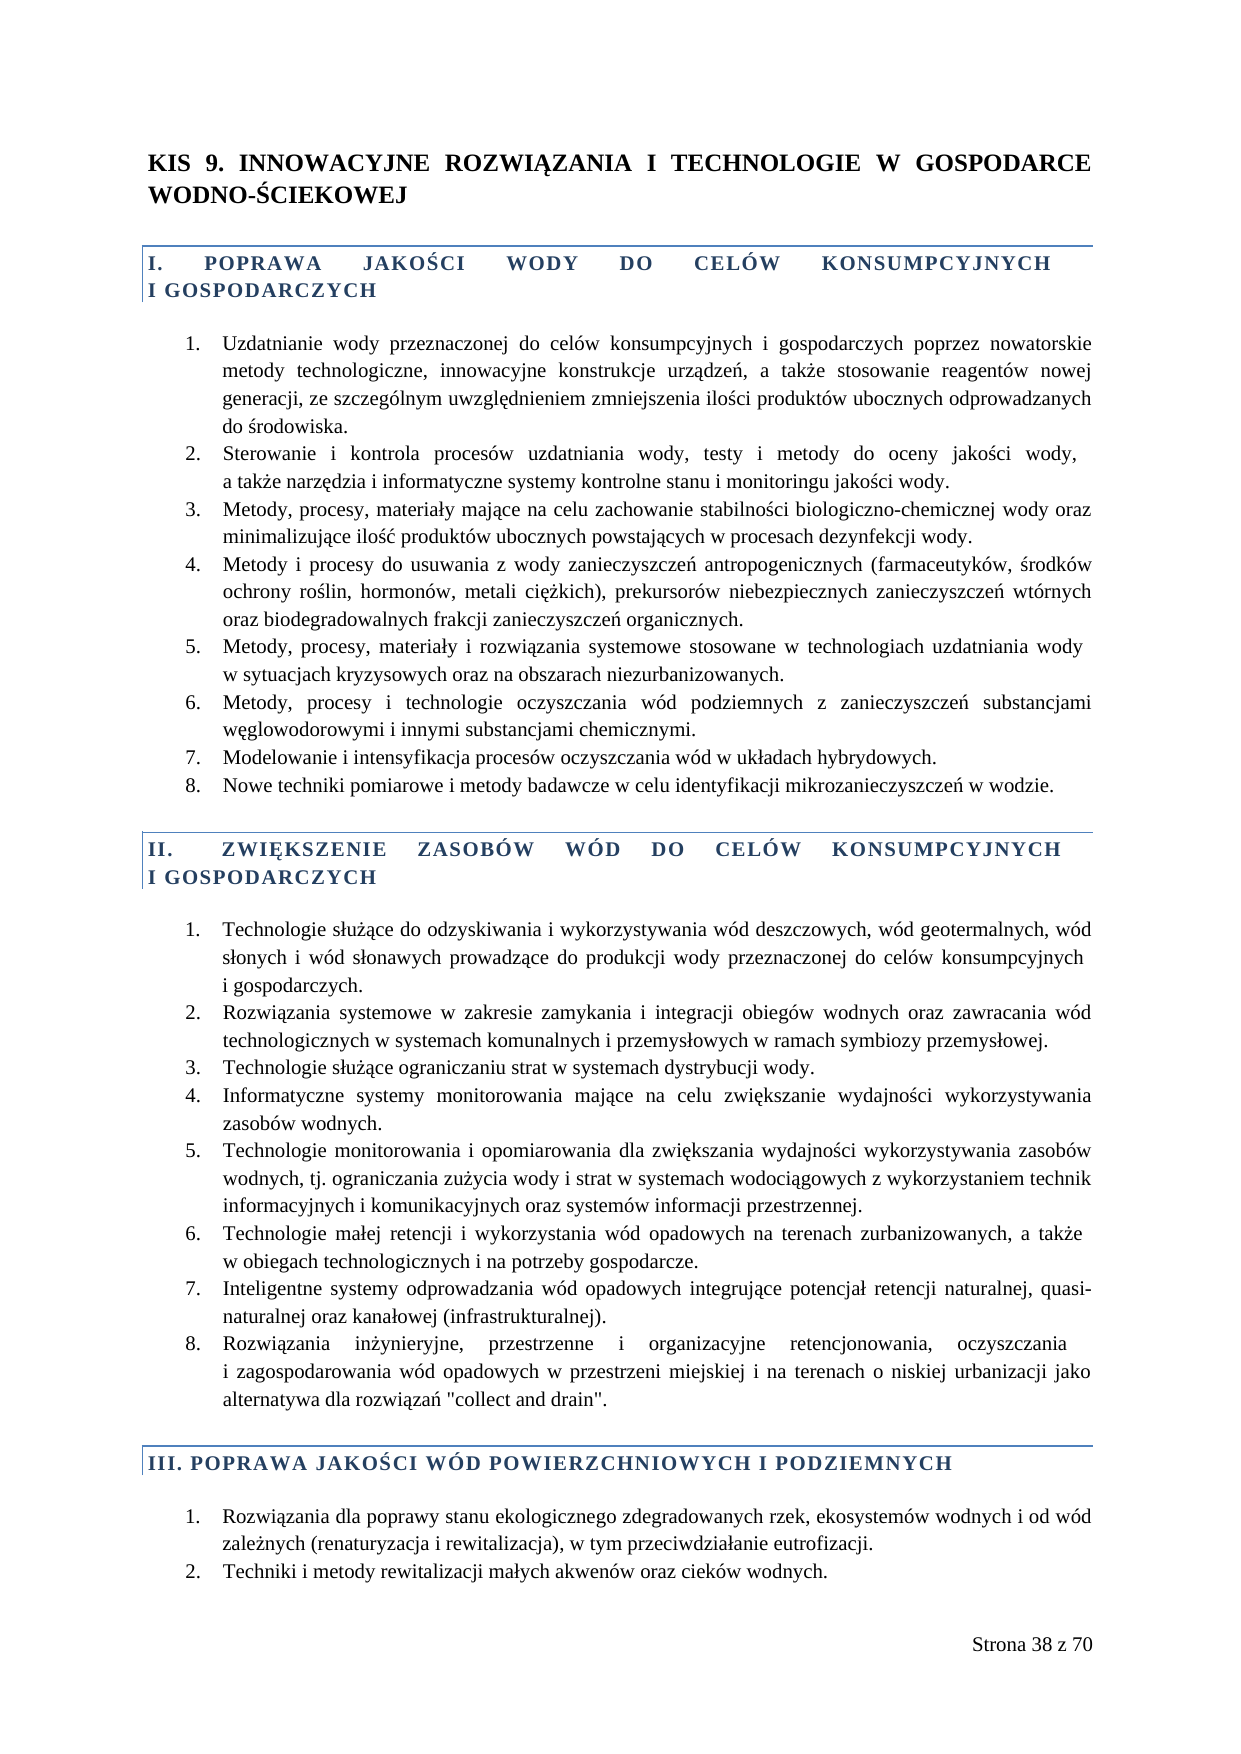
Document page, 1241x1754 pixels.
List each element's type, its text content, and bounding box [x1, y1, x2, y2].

list Technologie służące do odzyskiwania i wykorzystywania wód deszczowych, wód geotermalnych, wód słonych i wód słonawych prowadzące do produkcji wody przeznaczonej do celów konsumpcyjnych i gospodarczych. [185, 917, 1093, 997]
list Technologie monitorowania i opomiarowania dla zwiększania wydajności wykorzystywania zasobów wodnych, tj. ograniczania zużycia wody i strat w systemach wodociągowych z wykorzystaniem technik informacyjnych i komunikacyjnych oraz systemów informacji przestrzennej. [185, 1138, 1093, 1217]
text I. Poprawa jakości wody do celów konsumpcyjnych i gospodarczych [143, 247, 1093, 302]
text III. Poprawa jakości wód powierzchniowych i podziemnych [143, 1447, 1093, 1475]
text KIS 9. INNOWACYJNE ROZWIĄZANIA I TECHNOLOGIE W GOSPODARCE WODNO-ŚCIEKOWEJ [148, 148, 1093, 209]
list Informatyczne systemy monitorowania mające na celu zwiększanie wydajności wykorzystywania zasobów wodnych. [185, 1083, 1093, 1134]
list Metody, procesy, materiały mające na celu zachowanie stabilności biologiczno-chemicznej wody oraz minimalizujące ilość produktów ubocznych powstających w procesach dezynfekcji wody. [185, 496, 1093, 548]
list Nowe techniki pomiarowe i metody badawcze w celu identyfikacji mikrozanieczyszczeń w wodzie. [185, 772, 1093, 797]
list Uzdatnianie wody przeznaczonej do celów konsumpcyjnych i gospodarczych poprzez nowatorskie metody technologiczne, innowacyjne konstrukcje urządzeń, a także stosowanie reagentów nowej generacji, ze szczególnym uwzględnieniem zmniejszenia ilości produktów ubocznych odprowadzanych do środowiska. [185, 331, 1093, 438]
text II. Zwiększenie zasobów wód do celów konsumpcyjnych i gospodarczych [143, 833, 1093, 889]
list Sterowanie i kontrola procesów uzdatniania wody, testy i metody do oceny jakości wody, a także narzędzia i informatyczne systemy kontrolne stanu i monitoringu jakości wody. [185, 441, 1093, 493]
list Techniki i metody rewitalizacji małych akwenów oraz cieków wodnych. [185, 1559, 1093, 1583]
list Inteligentne systemy odprowadzania wód opadowych integrujące potencjał retencji naturalnej, quasi-naturalnej oraz kanałowej (infrastrukturalnej). [185, 1276, 1093, 1328]
list Metody, procesy, materiały i rozwiązania systemowe stosowane w technologiach uzdatniania wody w sytuacjach kryzysowych oraz na obszarach niezurbanizowanych. [185, 634, 1093, 686]
list Technologie służące ograniczaniu strat w systemach dystrybucji wody. [185, 1055, 1093, 1079]
list Metody i procesy do usuwania z wody zanieczyszczeń antropogenicznych (farmaceutyków, środków ochrony roślin, hormonów, metali ciężkich), prekursorów niebezpiecznych zanieczyszczeń wtórnych oraz biodegradowalnych frakcji zanieczyszczeń organicznych. [185, 552, 1093, 631]
list Technologie małej retencji i wykorzystania wód opadowych na terenach zurbanizowanych, a także w obiegach technologicznych i na potrzeby gospodarcze. [185, 1221, 1093, 1273]
list Modelowanie i intensyfikacja procesów oczyszczania wód w układach hybrydowych. [185, 745, 1093, 769]
list Rozwiązania systemowe w zakresie zamykania i integracji obiegów wodnych oraz zawracania wód technologicznych w systemach komunalnych i przemysłowych w ramach symbiozy przemysłowej. [185, 1000, 1093, 1052]
list Metody, procesy i technologie oczyszczania wód podziemnych z zanieczyszczeń substancjami węglowodorowymi i innymi substancjami chemicznymi. [185, 690, 1093, 741]
list Rozwiązania inżynieryjne, przestrzenne i organizacyjne retencjonowania, oczyszczania i zagospodarowania wód opadowych w przestrzeni miejskiej i na terenach o niskiej urbanizacji jako alternatywa dla rozwiązań "collect and drain". [185, 1331, 1093, 1411]
list Rozwiązania dla poprawy stanu ekologicznego zdegradowanych rzek, ekosystemów wodnych i od wód zależnych (renaturyzacja i rewitalizacja), w tym przeciwdziałanie eutrofizacji. [185, 1504, 1093, 1555]
